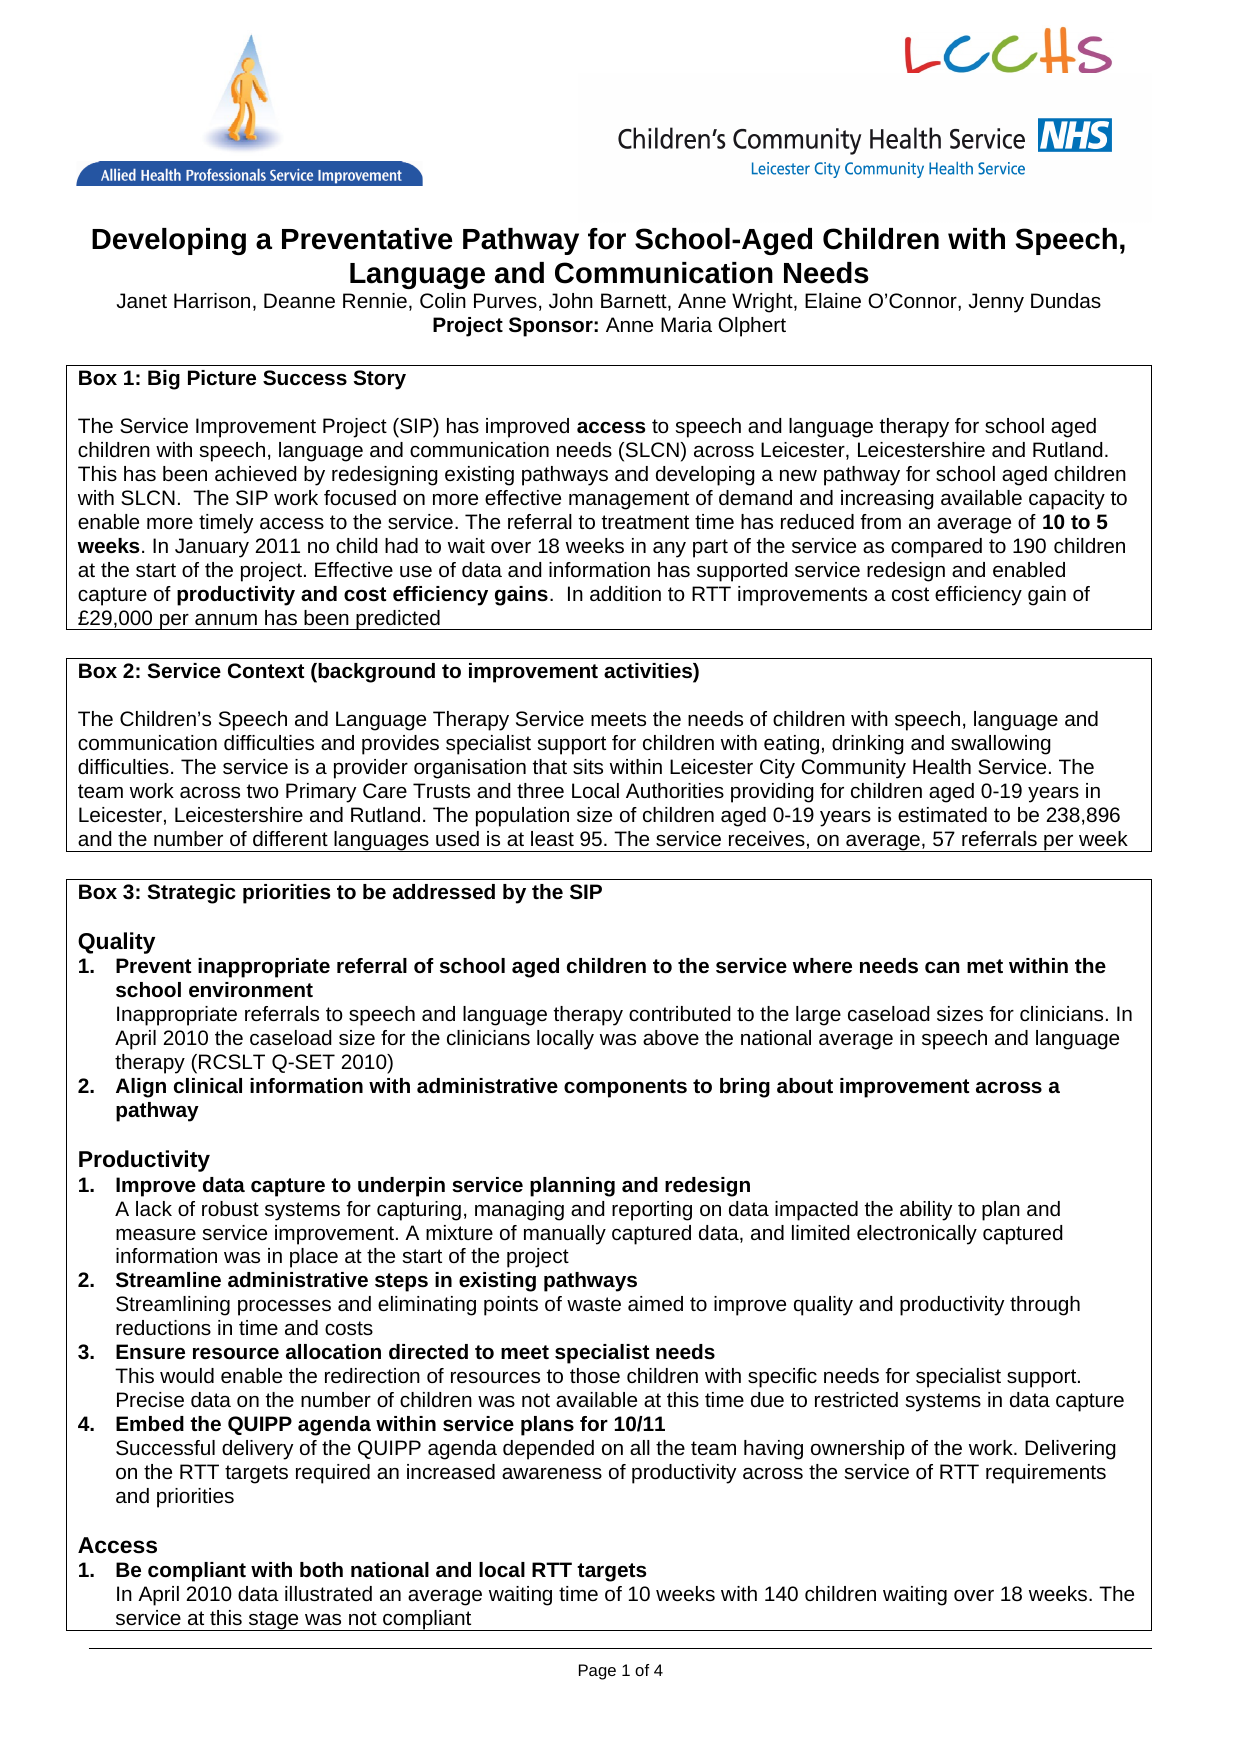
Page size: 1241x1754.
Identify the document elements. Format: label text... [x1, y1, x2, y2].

table_header Box 2: Service Context (background to improvement activities) The Children’s Speech and Language Therapy Service meets the needs of children with speech, language and communication difficulties and provides specialist support for children with eating, drinking and swallowing difficulties. The service is a provider organisation that sits within Leicester City Community Health Service. The team work across two Primary Care Trusts and three Local Authorities providing for children aged 0-19 years in Leicester, Leicestershire and Rutland. The population size of children aged 0-19 years is estimated to be 238,896 and the number of different languages used is at least 95. The service receives, on average, 57 referrals per week [67, 659, 1151, 851]
table_header Developing a Preventative Pathway for School-Aged Children with Speech, Language and Communication Needs Janet Harrison, Deanne Rennie, Colin Purves, John Barnett, Anne Wright, Elaine O’Connor, Jenny Dundas Project Sponsor: Anne Maria Olphert [66, 222, 1152, 337]
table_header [67, 880, 1151, 1630]
table_header Box 1: Big Picture Success Story The Service Improvement Project (SIP) has improved access to speech and language therapy for school aged children with speech, language and communication needs (SLCN) across Leicester, Leicestershire and Rutland. This has been achieved by redesigning existing pathways and developing a new pathway for school aged children with SLCN. The SIP work focused on more effective management of demand and increasing available capacity to enable more timely access to the service. The referral to treatment time has reduced from an average of 10 to 5 weeks. In January 2011 no child had to wait over 18 weeks in any part of the service as compared to 190 children at the start of the project. Effective use of data and information has supported service redesign and enabled capture of productivity and cost efficiency gains. In addition to RTT improvements a cost efficiency gain of £29,000 per annum has been predicted [67, 366, 1151, 629]
picture [197, 25, 290, 156]
picture [76, 161, 423, 186]
picture [578, 25, 1152, 223]
